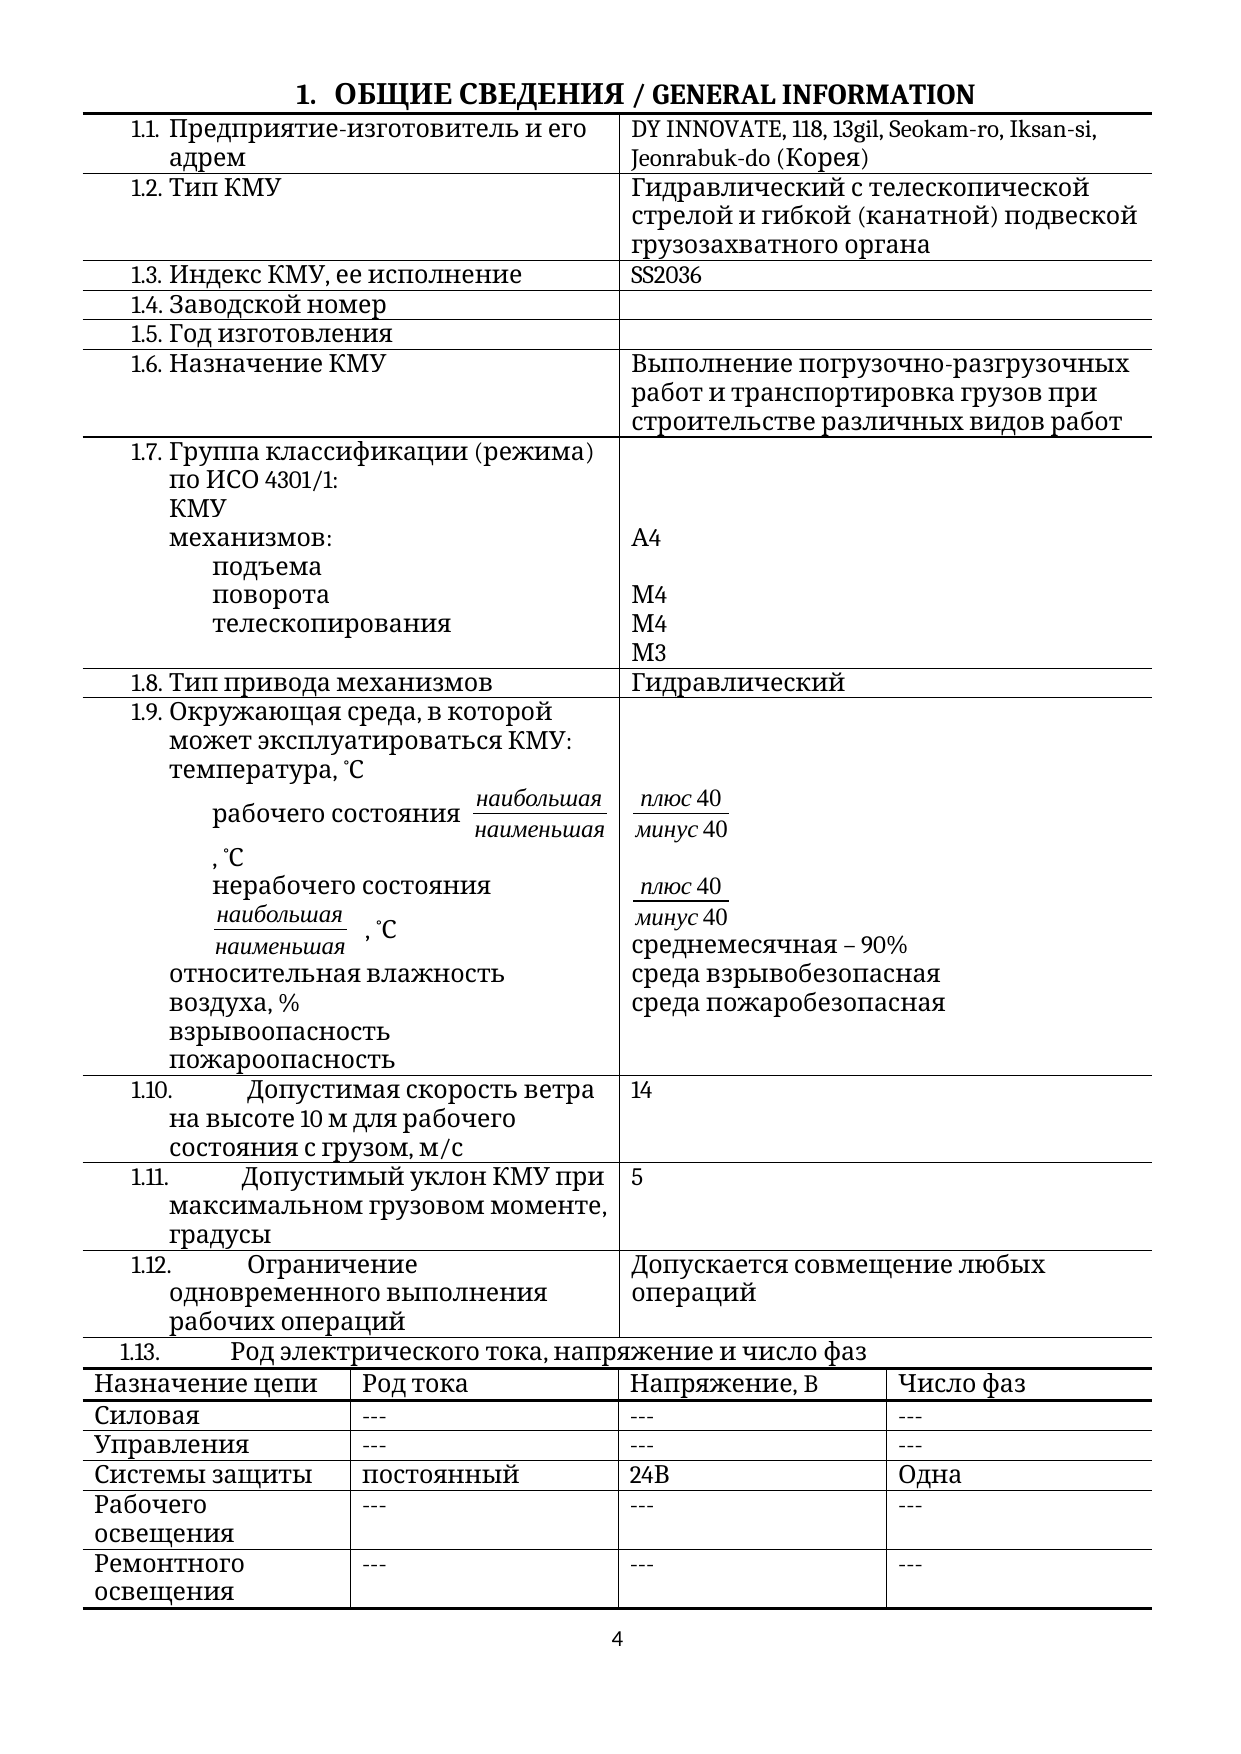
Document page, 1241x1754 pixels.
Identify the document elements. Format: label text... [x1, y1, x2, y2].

table_cell Выполнение погрузочно-разгрузочных работ и транспортировка грузов при строительстве различных видов работ [620, 350, 1152, 436]
table_header Назначение цепи [83, 1370, 350, 1398]
table_cell --- [887, 1491, 1152, 1548]
table_cell Допускается совмещение любых операций [620, 1251, 1152, 1337]
table_cell 24В [619, 1461, 886, 1490]
table_cell Тип привода механизмов [83, 669, 619, 697]
table_header Напряжение, B [619, 1370, 886, 1398]
table_cell Гидравлический с телескопической стрелой и гибкой (канатной) подвеской грузозахватного органа [620, 174, 1152, 260]
table_cell постоянный [351, 1461, 618, 1490]
table_cell --- [619, 1431, 886, 1460]
table_cell Силовая [83, 1402, 350, 1430]
table_cell --- [887, 1431, 1152, 1460]
table_cell 5 [620, 1163, 1152, 1249]
table_header Род тока [351, 1370, 618, 1398]
table_cell SS2036 [620, 261, 1152, 289]
table_cell Группа классификации (режима) по ИСО 4301/1: КМУ механизмов: подъема поворота телескопирования [83, 438, 619, 667]
table_cell --- [351, 1550, 618, 1607]
table_cell Допустимый уклон КМУ при максимальном грузовом моменте, градусы [83, 1163, 619, 1249]
table_cell А4 М4 М4 М3 [620, 438, 1152, 667]
table_cell --- [619, 1402, 886, 1430]
table_cell [620, 320, 1152, 349]
table_cell Тип КМУ [83, 174, 619, 260]
table_cell Индекс КМУ, ее исполнение [83, 261, 619, 289]
table_cell Заводской номер [83, 291, 619, 319]
table_cell [620, 291, 1152, 319]
list ОБЩИЕ СВЕДЕНИЯ / GENERAL INFORMATION [120, 78, 1152, 112]
table_cell --- [619, 1491, 886, 1548]
table_cell 14 [620, 1076, 1152, 1162]
table_cell Гидравлический [620, 669, 1152, 697]
table_header Предприятие-изготовитель и его адрем [83, 115, 619, 172]
table_cell Окружающая среда, в которой может эксплуатироваться КМУ: температура, ̊С рабочего состояния , ̊С нерабочего состояния , ̊С относительная влажность воздуха, % взрывоопасность пожароопасность [83, 698, 619, 1075]
table_cell Ремонтного освещения [83, 1550, 350, 1607]
table_cell Допустимая скорость ветра на высоте 10 м для рабочего состояния с грузом, м/с [83, 1076, 619, 1162]
table_cell --- [351, 1491, 618, 1548]
table_cell Год изготовления [83, 320, 619, 349]
table_cell --- [887, 1402, 1152, 1430]
list Род электрического тока, напряжение и число фаз [120, 1338, 1152, 1367]
table_cell Назначение КМУ [83, 350, 619, 436]
table_cell Управления [83, 1431, 350, 1460]
table_cell среднемесячная – 90% среда взрывобезопасная среда пожаробезопасная [620, 698, 1152, 1075]
table_cell Рабочего освещения [83, 1491, 350, 1548]
table_header DY INNOVATE, 118, 13gil, Seokam-ro, Iksan-si, Jeonrabuk-do (Корея) [620, 115, 1152, 172]
table_cell --- [887, 1550, 1152, 1607]
table_cell --- [619, 1550, 886, 1607]
table_cell Системы защиты [83, 1461, 350, 1490]
table_cell --- [351, 1431, 618, 1460]
table_cell Ограничение одновременного выполнения рабочих операций [83, 1251, 619, 1337]
table_cell Одна [887, 1461, 1152, 1490]
table_cell --- [351, 1402, 618, 1430]
table_header Число фаз [887, 1370, 1152, 1398]
